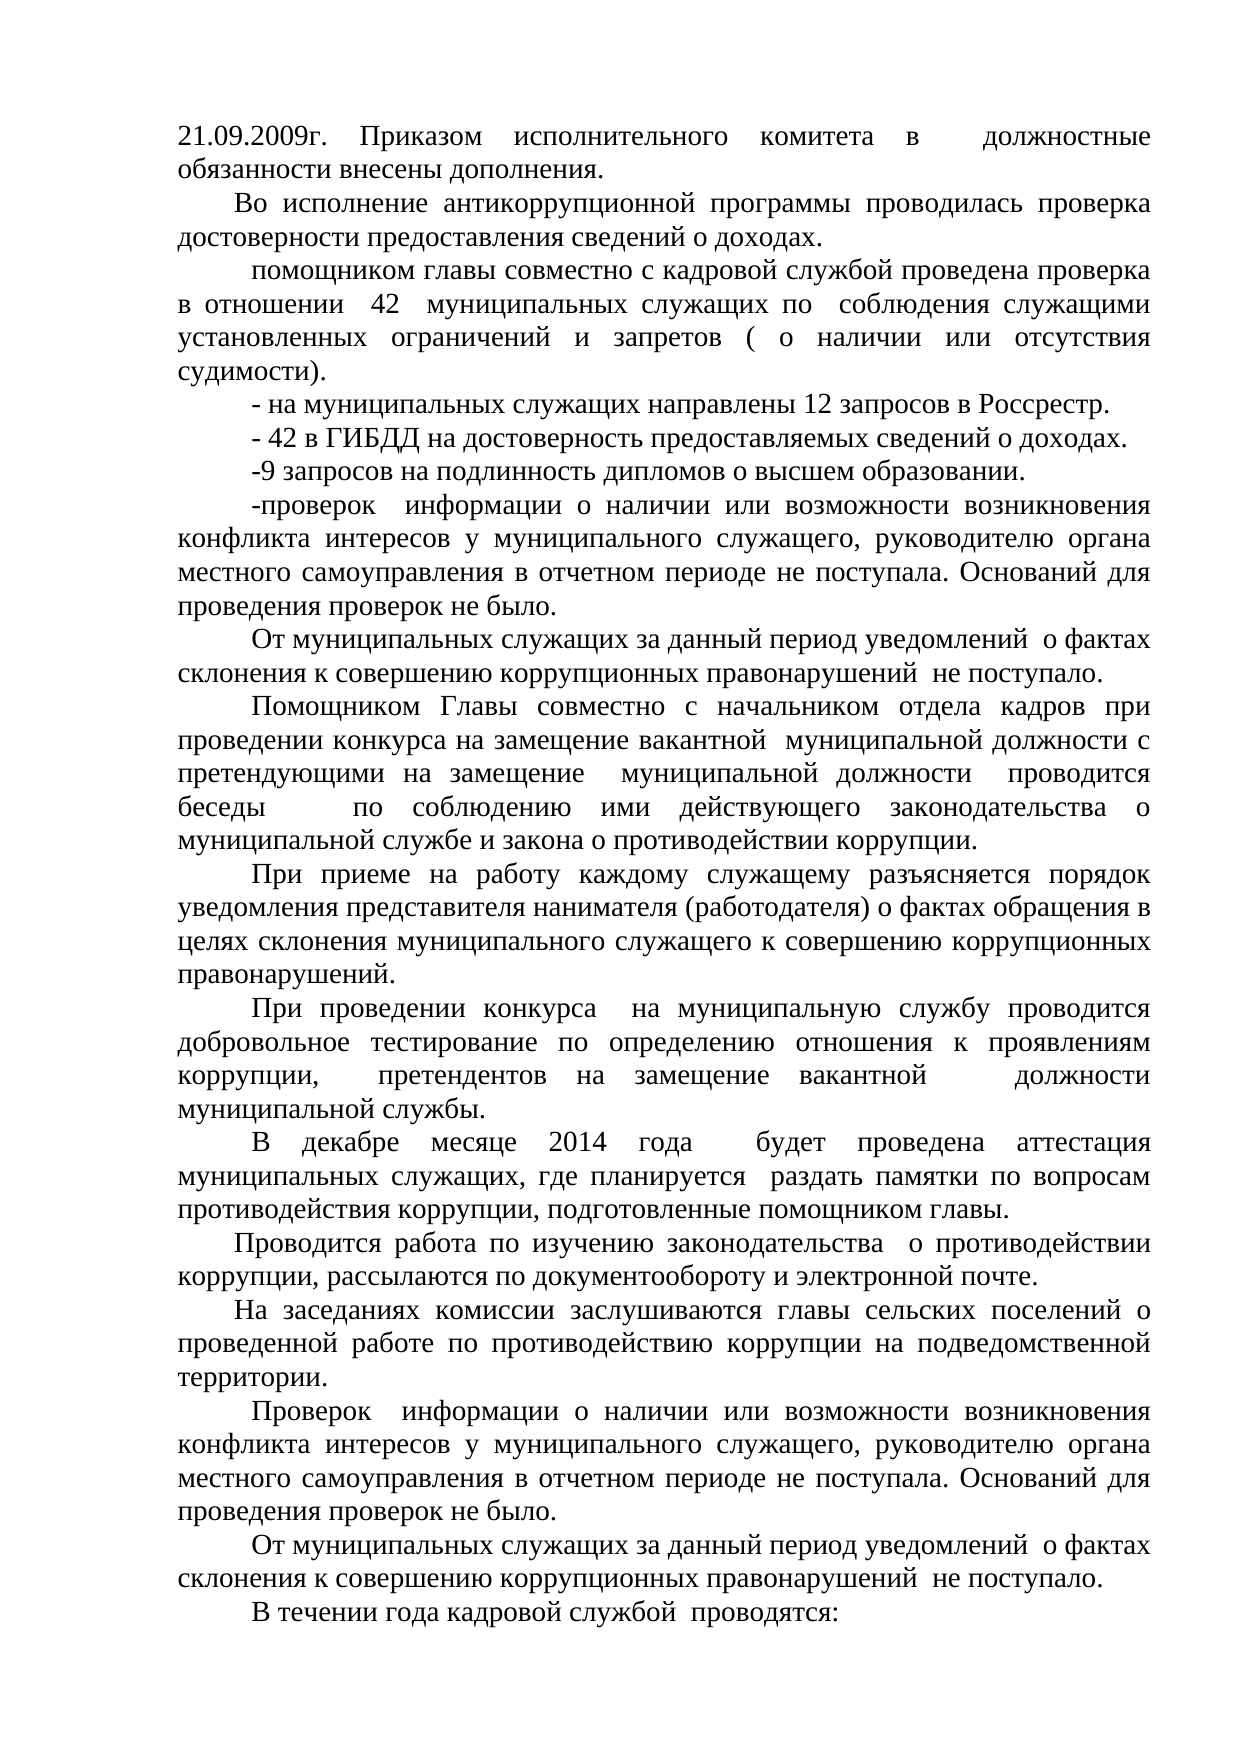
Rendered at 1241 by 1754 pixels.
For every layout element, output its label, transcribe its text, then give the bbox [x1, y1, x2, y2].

text При проведении конкурса на муниципальную службу проводится добровольное тестирование по определению отношения к проявлениям коррупции, претендентов на замещение вакантной должности муниципальной службы. [177, 990, 1152, 1124]
text -проверок информации о наличии или возможности возникновения конфликта интересов у муниципального служащего, руководителю органа местного самоуправления в отчетном периоде не поступала. Оснований для проведения проверок не было. [177, 487, 1152, 621]
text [177, 118, 1152, 185]
text От муниципальных служащих за данный период уведомлений о фактах склонения к совершению коррупционных правонарушений не поступало. [177, 621, 1152, 688]
text - на муниципальных служащих направлены 12 запросов в Россрестр. [177, 386, 1152, 420]
text Помощником Главы совместно с начальником отдела кадров при проведении конкурса на замещение вакантной муниципальной должности с претендующими на замещение муниципальной должности проводится беседы по соблюдению ими действующего законодательства о муниципальной службе и закона о противодействии коррупции. [177, 688, 1152, 856]
text Во исполнение антикоррупционной программы проводилась проверка достоверности предоставления сведений о доходах. [177, 185, 1152, 252]
text - 42 в ГИБДД на достоверность предоставляемых сведений о доходах. [177, 420, 1152, 453]
text В декабре месяце 2014 года будет проведена аттестация муниципальных служащих, где планируется раздать памятки по вопросам противодействия коррупции, подготовленные помощником главы. [177, 1124, 1152, 1225]
text помощником главы совместно с кадровой службой проведена проверка в отношении 42 муниципальных служащих по соблюдения служащими установленных ограничений и запретов ( о наличии или отсутствия судимости). [177, 252, 1152, 386]
text При приеме на работу каждому служащему разъясняется порядок уведомления представителя нанимателя (работодателя) о фактах обращения в целях склонения муниципального служащего к совершению коррупционных правонарушений. [177, 856, 1152, 990]
text В течении года кадровой службой проводятся: [177, 1594, 1152, 1627]
text Проводится работа по изучению законодательства о противодействии коррупции, рассылаются по документообороту и электронной почте. [177, 1225, 1152, 1292]
text -9 запросов на подлинность дипломов о высшем образовании. [177, 453, 1152, 487]
text От муниципальных служащих за данный период уведомлений о фактах склонения к совершению коррупционных правонарушений не поступало. [177, 1527, 1152, 1594]
text Проверок информации о наличии или возможности возникновения конфликта интересов у муниципального служащего, руководителю органа местного самоуправления в отчетном периоде не поступала. Оснований для проведения проверок не было. [177, 1393, 1152, 1527]
text На заседаниях комиссии заслушиваются главы сельских поселений о проведенной работе по противодействию коррупции на подведомственной территории. [177, 1292, 1152, 1393]
